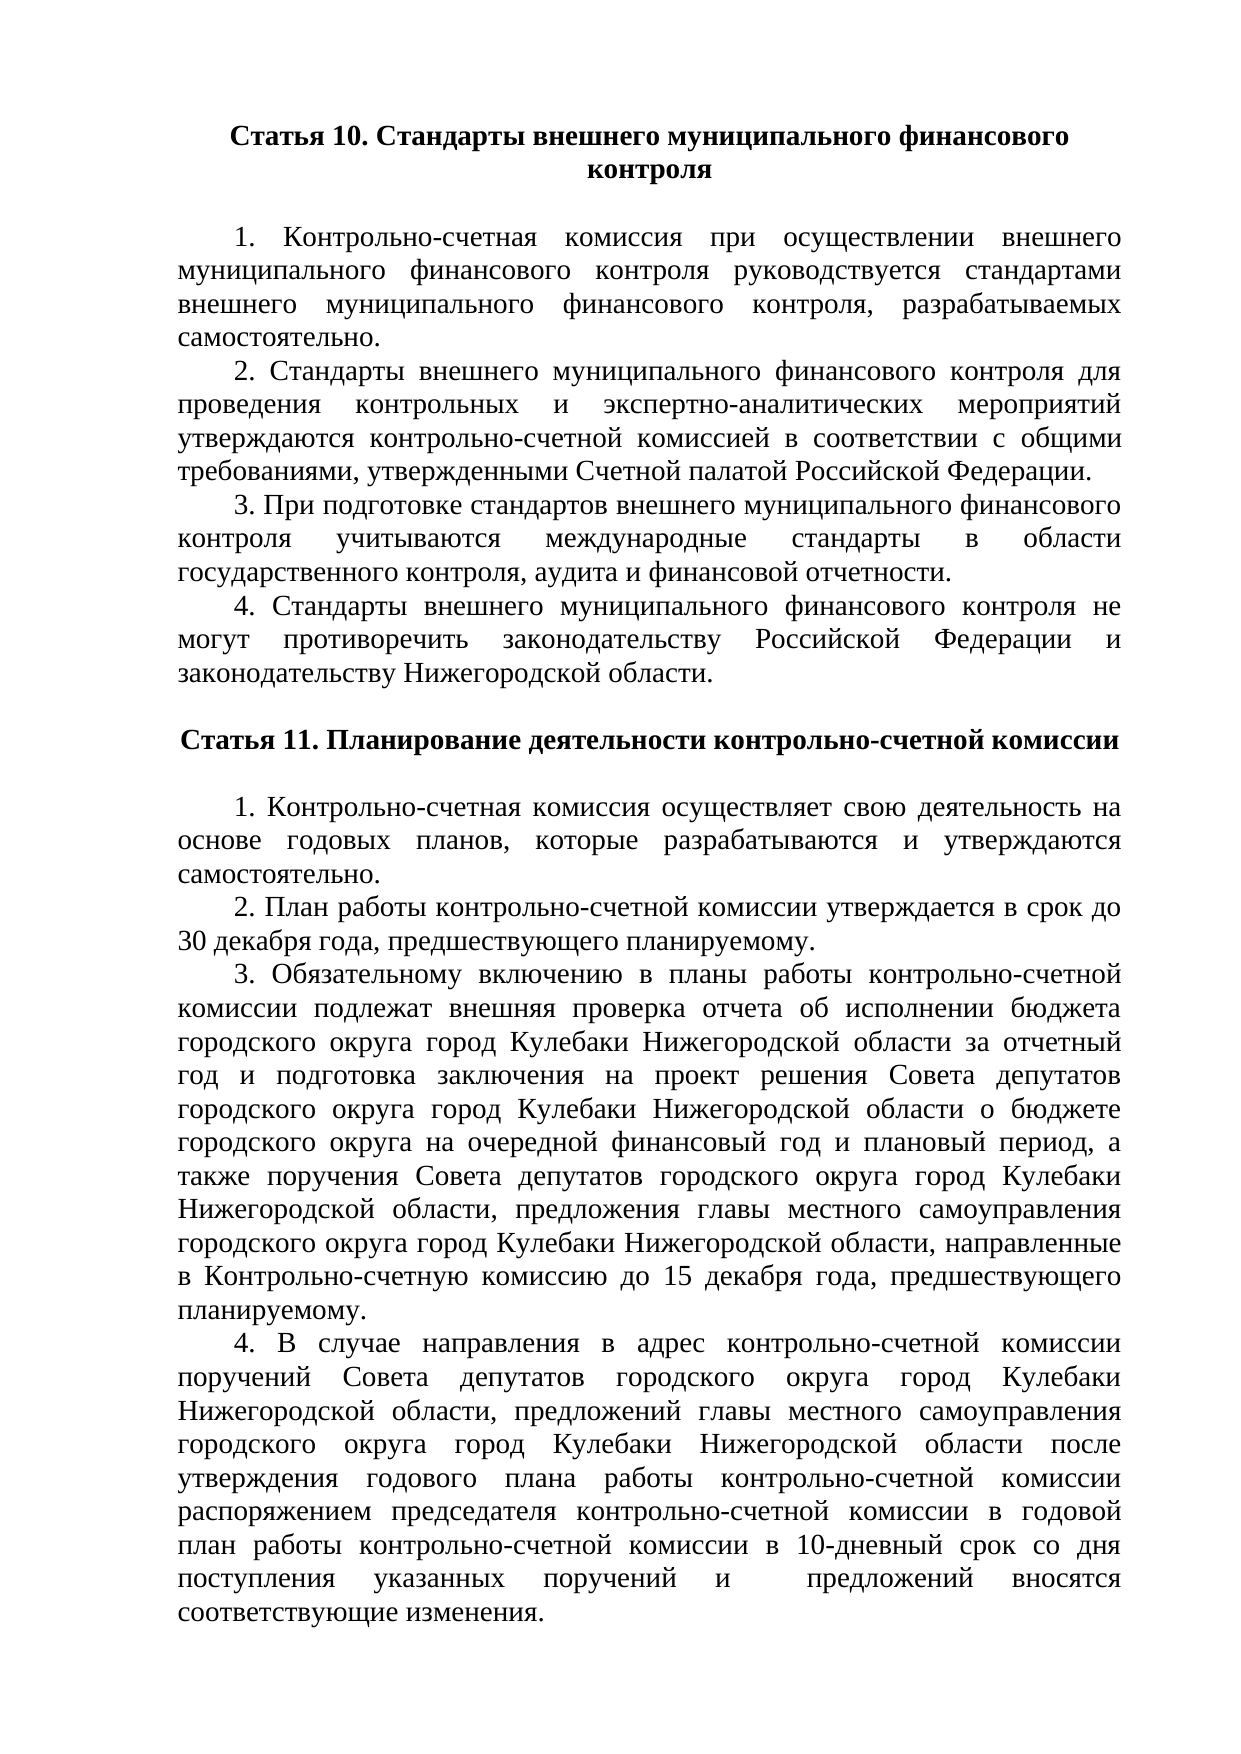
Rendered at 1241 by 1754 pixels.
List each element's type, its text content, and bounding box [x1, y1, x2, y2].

text 1. Контрольно-счетная комиссия при осуществлении внешнего муниципального финансового контроля руководствуется стандартами внешнего муниципального финансового контроля, разрабатываемых самостоятельно. [177, 219, 1122, 353]
text 1. Контрольно-счетная комиссия осуществляет свою деятельность на основе годовых планов, которые разрабатываются и утверждаются самостоятельно. [177, 789, 1122, 889]
text 2. План работы контрольно-счетной комиссии утверждается в срок до 30 декабря года, предшествующего планируемому. [177, 889, 1122, 957]
text 4. В случае направления в адрес контрольно-счетной комиссии поручений Совета депутатов городского округа город Кулебаки Нижегородской области, предложений главы местного самоуправления городского округа город Кулебаки Нижегородской области после утверждения годового плана работы контрольно-счетной комиссии распоряжением председателя контрольно-счетной комиссии в годовой план работы контрольно-счетной комиссии в 10-дневный срок со дня поступления указанных поручений и предложений вносятся соответствующие изменения. [177, 1326, 1122, 1627]
text 4. Стандарты внешнего муниципального финансового контроля не могут противоречить законодательству Российской Федерации и законодательству Нижегородской области. [177, 588, 1122, 688]
text Статья 11. Планирование деятельности контрольно-счетной комиссии [177, 722, 1122, 755]
text 2. Стандарты внешнего муниципального финансового контроля для проведения контрольных и экспертно-аналитических мероприятий утверждаются контрольно-счетной комиссией в соответствии с общими требованиями, утвержденными Счетной палатой Российской Федерации. [177, 353, 1122, 487]
text 3. При подготовке стандартов внешнего муниципального финансового контроля учитываются международные стандарты в области государственного контроля, аудита и финансовой отчетности. [177, 487, 1122, 588]
text 3. Обязательному включению в планы работы контрольно-счетной комиссии подлежат внешняя проверка отчета об исполнении бюджета городского округа город Кулебаки Нижегородской области за отчетный год и подготовка заключения на проект решения Совета депутатов городского округа город Кулебаки Нижегородской области о бюджете городского округа на очередной финансовый год и плановый период, а также поручения Совета депутатов городского округа город Кулебаки Нижегородской области, предложения главы местного самоуправления городского округа город Кулебаки Нижегородской области, направленные в Контрольно-счетную комиссию до 15 декабря года, предшествующего планируемому. [177, 957, 1122, 1326]
text Статья 10. Стандарты внешнего муниципального финансового контроля [177, 118, 1122, 185]
